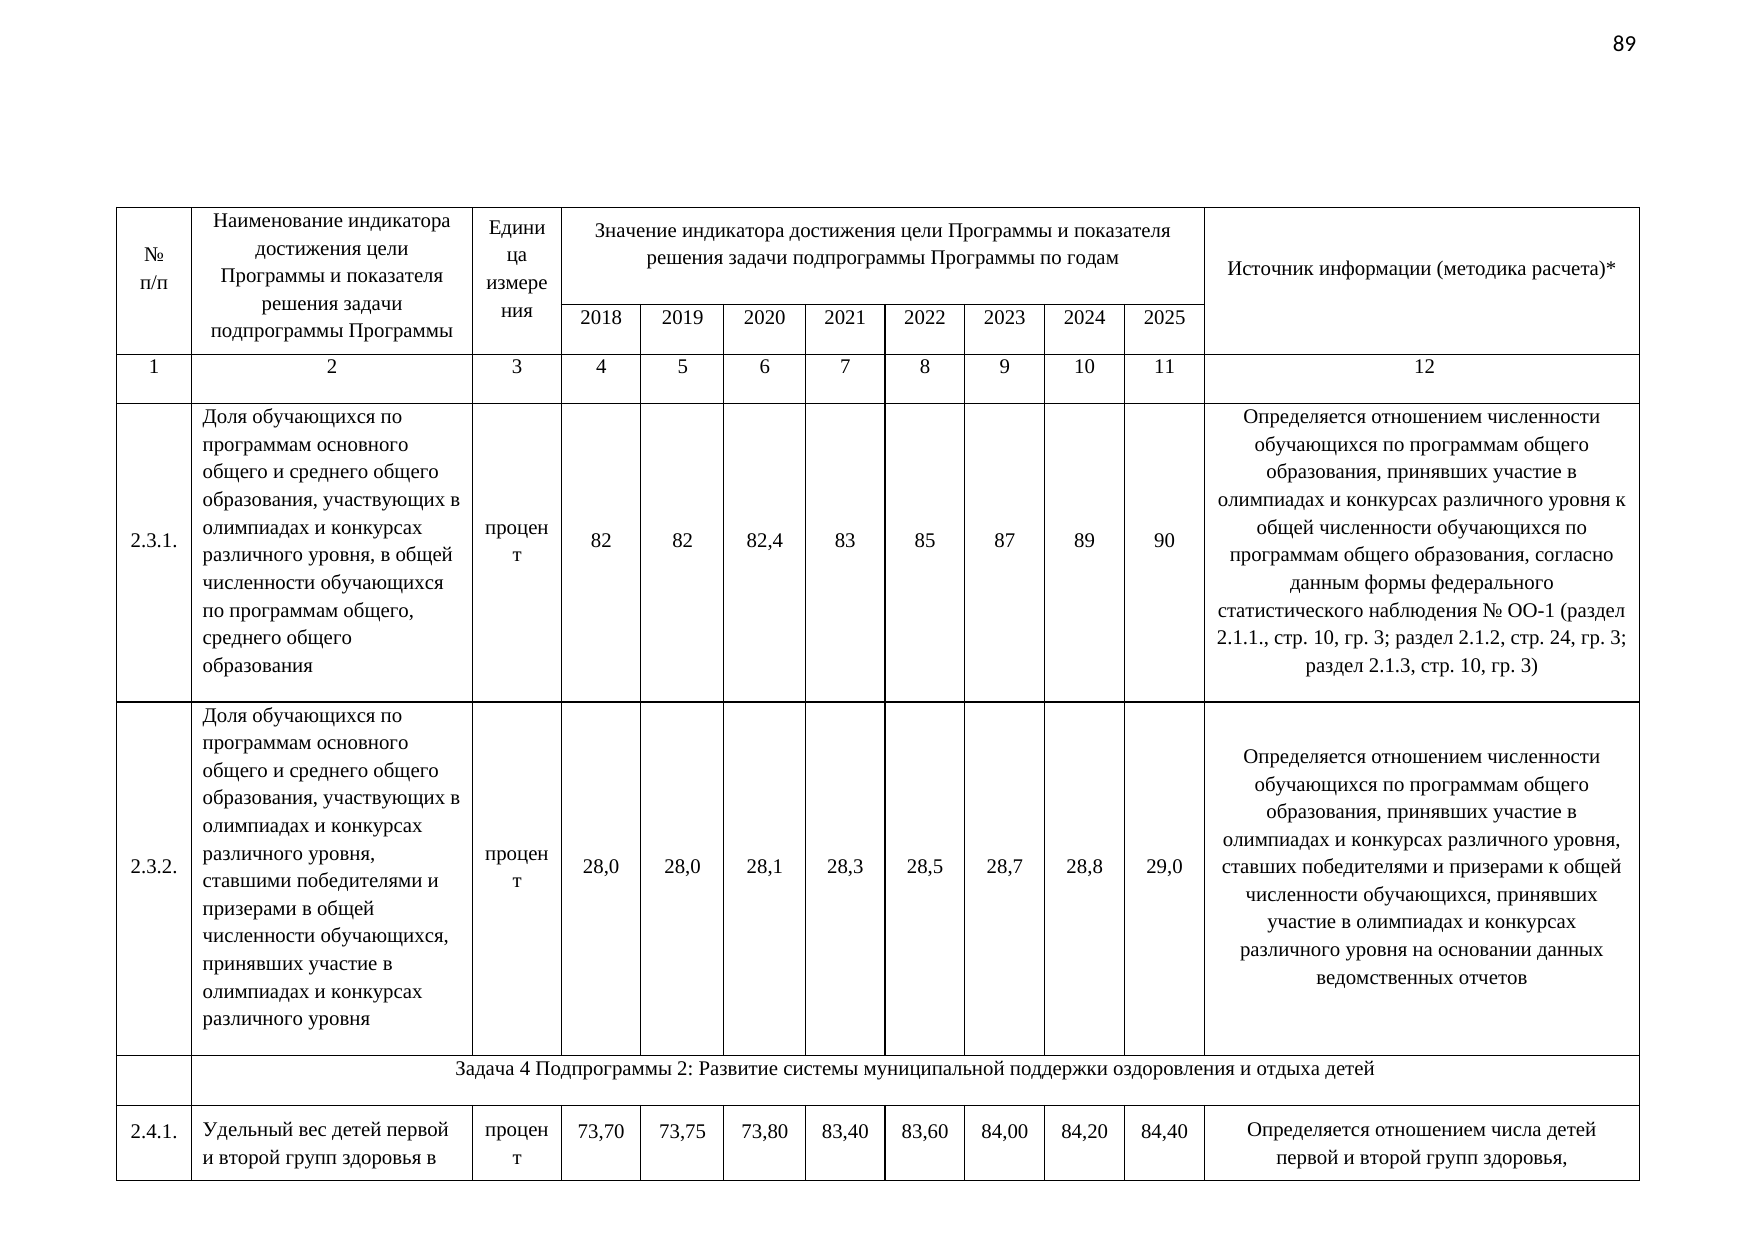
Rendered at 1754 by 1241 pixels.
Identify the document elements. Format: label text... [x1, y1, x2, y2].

table_cell 83,60 [886, 1106, 964, 1180]
table_cell Задача 4 Подпрограммы 2: Развитие системы муниципальной поддержки оздоровления и отдыха детей [192, 1056, 1639, 1105]
table_cell 28,0 [562, 703, 640, 1055]
table_cell 4 [562, 355, 640, 403]
table_cell 82 [562, 404, 640, 701]
table_cell 1 [117, 355, 191, 403]
table_cell 84,40 [1125, 1106, 1204, 1180]
table_cell 85 [886, 404, 964, 701]
table_header Наименование индикатора достижения цели Программы и показателя решения задачи подпрограммы Программы [192, 208, 472, 353]
table_cell Определяется отношением числа детей первой и второй групп здоровья, обучающихся в муниципальных общеобразовательных учреждениях (по данным ведомственной отчетности) к общему числу обучающихся в муниципальных общеобразовательных учреждениях согласно данным формы федерального статистического наблюдения № ОО-1 (раздел 2.1.1, стр. 10, гр. 3; раздел 2.1.2, стр. 24, гр. 3; раздел 2.1.3.1, стр. 10, гр. 3) [1205, 1106, 1639, 1180]
table_cell 84,20 [1045, 1106, 1124, 1180]
table_cell 2 [192, 355, 472, 403]
table_cell 2025 [1125, 305, 1204, 353]
table_cell 12 [1205, 355, 1639, 403]
table_cell 2022 [886, 305, 964, 353]
table_cell Определяется отношением численности обучающихся по программам общего образования, принявших участие в олимпиадах и конкурсах различного уровня, ставших победителями и призерами к общей численности обучающихся, принявших участие в олимпиадах и конкурсах различного уровня на основании данных ведомственных отчетов [1205, 703, 1639, 1055]
table_cell 5 [641, 355, 723, 403]
table_cell 9 [965, 355, 1044, 403]
table_cell 83 [806, 404, 884, 701]
table_header Единица измерения [473, 208, 561, 353]
table_cell Определяется отношением численности обучающихся по программам общего образования, принявших участие в олимпиадах и конкурсах различного уровня к общей численности обучающихся по программам общего образования, согласно данным формы федерального статистического наблюдения № ОО-1 (раздел 2.1.1., стр. 10, гр. 3; раздел 2.1.2, стр. 24, гр. 3; раздел 2.1.3, стр. 10, гр. 3) [1205, 404, 1639, 701]
table_cell 2018 [562, 305, 640, 353]
table_cell 11 [1125, 355, 1204, 403]
table_cell 2021 [806, 305, 884, 353]
table_cell процент [473, 703, 561, 1055]
table_header № п/п [117, 208, 191, 353]
table_cell 29,0 [1125, 703, 1204, 1055]
table_cell 28,5 [886, 703, 964, 1055]
table_cell 73,75 [641, 1106, 723, 1180]
table_cell [117, 1056, 191, 1105]
table_cell 73,70 [562, 1106, 640, 1180]
table_cell 28,1 [724, 703, 805, 1055]
table_cell 2.4.1. [117, 1106, 191, 1180]
table_cell Доля обучающихся по программам основного общего и среднего общего образования, участвующих в олимпиадах и конкурсах различного уровня, ставшими победителями и призерами в общей численности обучающихся, принявших участие в олимпиадах и конкурсах различного уровня [192, 703, 472, 1055]
table_cell 82,4 [724, 404, 805, 701]
table_cell 8 [886, 355, 964, 403]
table_cell 2023 [965, 305, 1044, 353]
table_cell 89 [1045, 404, 1124, 701]
table_cell 2019 [641, 305, 723, 353]
table_cell процент [473, 1106, 561, 1180]
table_cell 73,80 [724, 1106, 805, 1180]
table_cell 7 [806, 355, 884, 403]
table_cell 2.3.1. [117, 404, 191, 701]
table_cell 84,00 [965, 1106, 1044, 1180]
table_cell 83,40 [806, 1106, 884, 1180]
table_cell 28,7 [965, 703, 1044, 1055]
table_cell 90 [1125, 404, 1204, 701]
table_cell 2020 [724, 305, 805, 353]
table_cell 87 [965, 404, 1044, 701]
table_cell 3 [473, 355, 561, 403]
table_cell 28,3 [806, 703, 884, 1055]
table_cell 2024 [1045, 305, 1124, 353]
table_cell 10 [1045, 355, 1124, 403]
table_cell Доля обучающихся по программам основного общего и среднего общего образования, участвующих в олимпиадах и конкурсах различного уровня, в общей численности обучающихся по программам общего, среднего общего образования [192, 404, 472, 701]
table_cell 6 [724, 355, 805, 403]
table_cell 28,8 [1045, 703, 1124, 1055]
table_cell 28,0 [641, 703, 723, 1055]
table_cell Удельный вес детей первой и второй групп здоровья в общей численности обучающихся общеобразовательных учреждений [192, 1106, 472, 1180]
table_cell процент [473, 404, 561, 701]
table_header Значение индикатора достижения цели Программы и показателя решения задачи подпрограммы Программы по годам [562, 208, 1204, 304]
table_header Источник информации (методика расчета)* [1205, 208, 1639, 353]
table_cell 2.3.2. [117, 703, 191, 1055]
table_cell 82 [641, 404, 723, 701]
